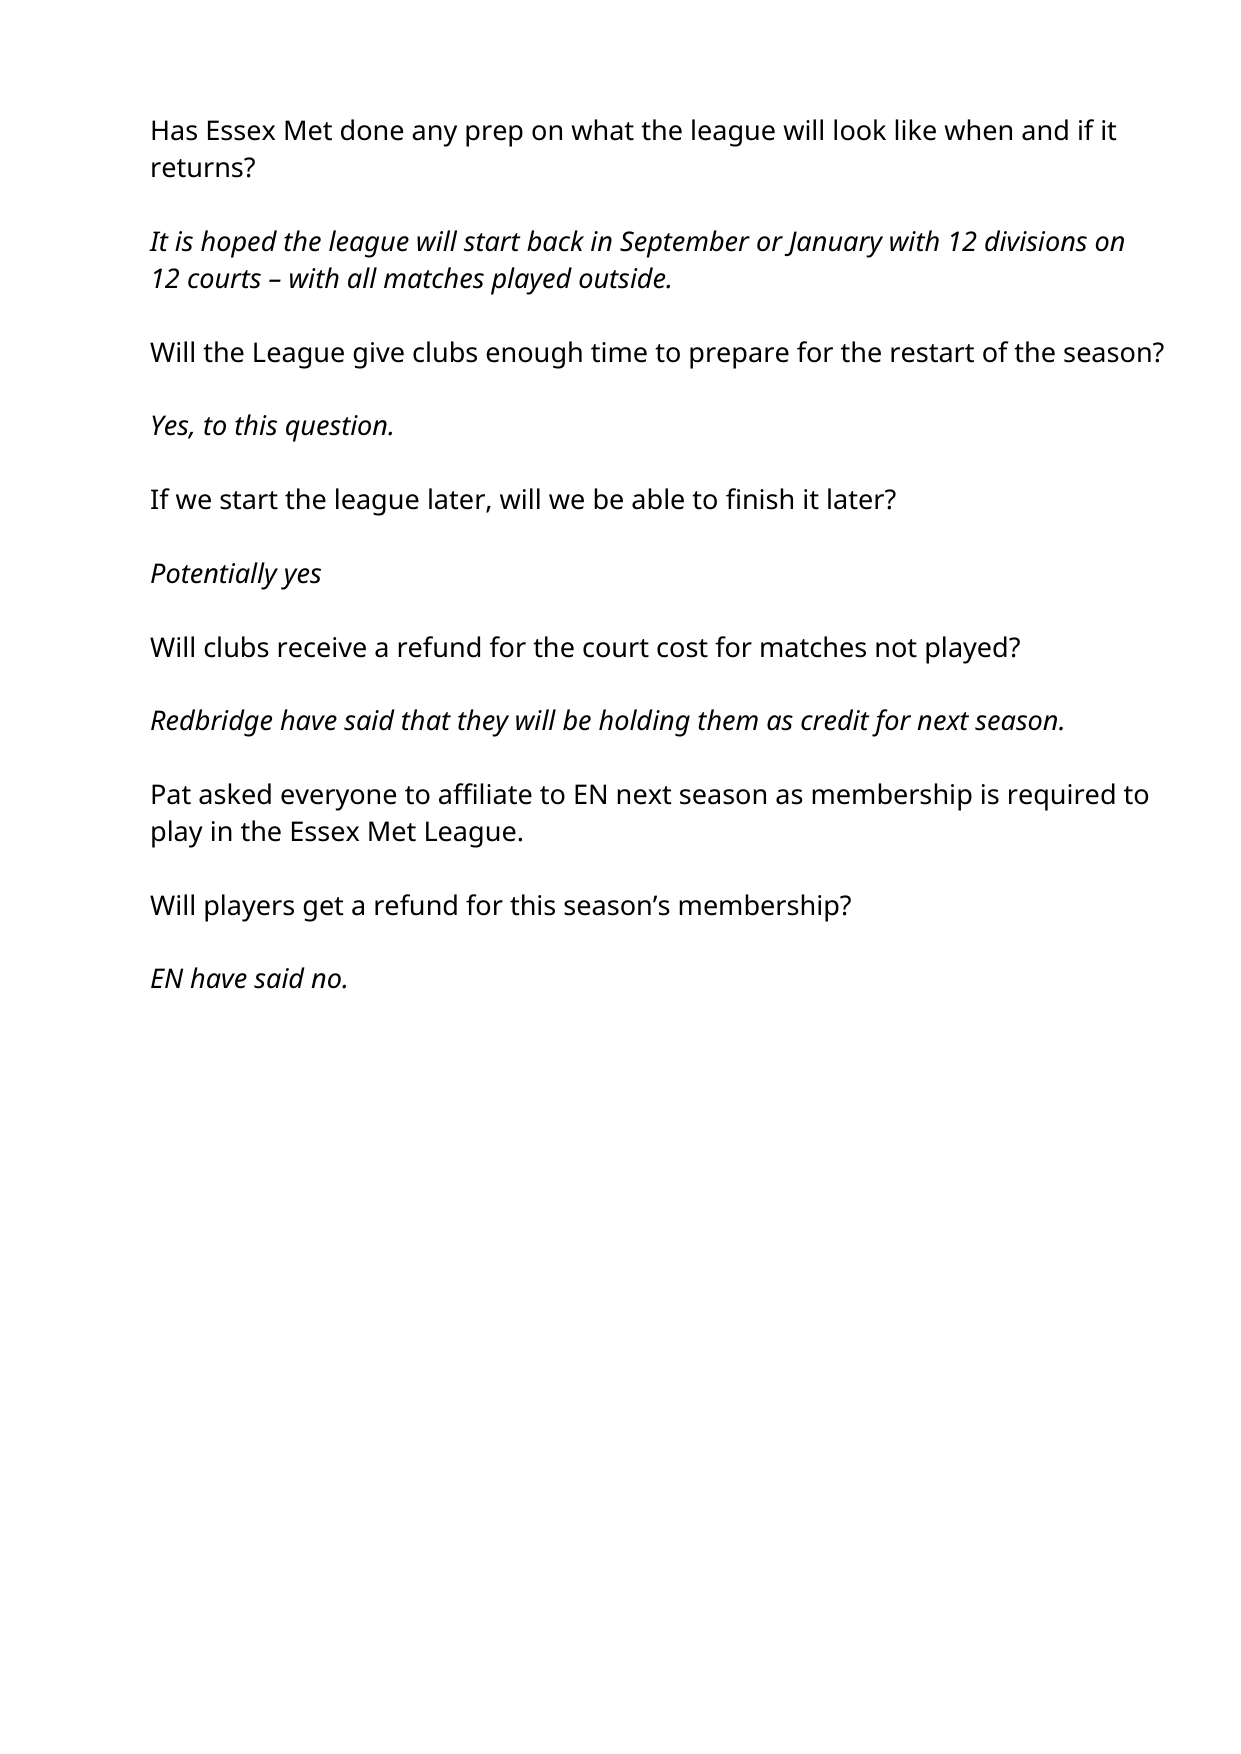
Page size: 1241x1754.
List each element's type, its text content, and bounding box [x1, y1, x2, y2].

text Pat asked everyone to affiliate to EN next season as membership is required to play in the Essex Met League. [150, 776, 1165, 849]
text If we start the league later, will we be able to finish it later? [150, 481, 1165, 517]
text Yes, to this question. [150, 407, 1165, 444]
text Will clubs receive a refund for the court cost for matches not played? [150, 628, 1165, 665]
text Will players get a refund for this season’s membership? [150, 886, 1165, 923]
text Has Essex Met done any prep on what the league will look like when and if it returns? [150, 112, 1165, 186]
text It is hoped the league will start back in September or January with 12 divisions on 12 courts – with all matches played outside. [150, 222, 1165, 296]
text Potentially yes [150, 554, 1165, 591]
text EN have said no. [150, 960, 1165, 997]
text Redbridge have said that they will be holding them as credit for next season. [150, 702, 1165, 739]
text Will the League give clubs enough time to prepare for the restart of the season? [150, 333, 1165, 370]
